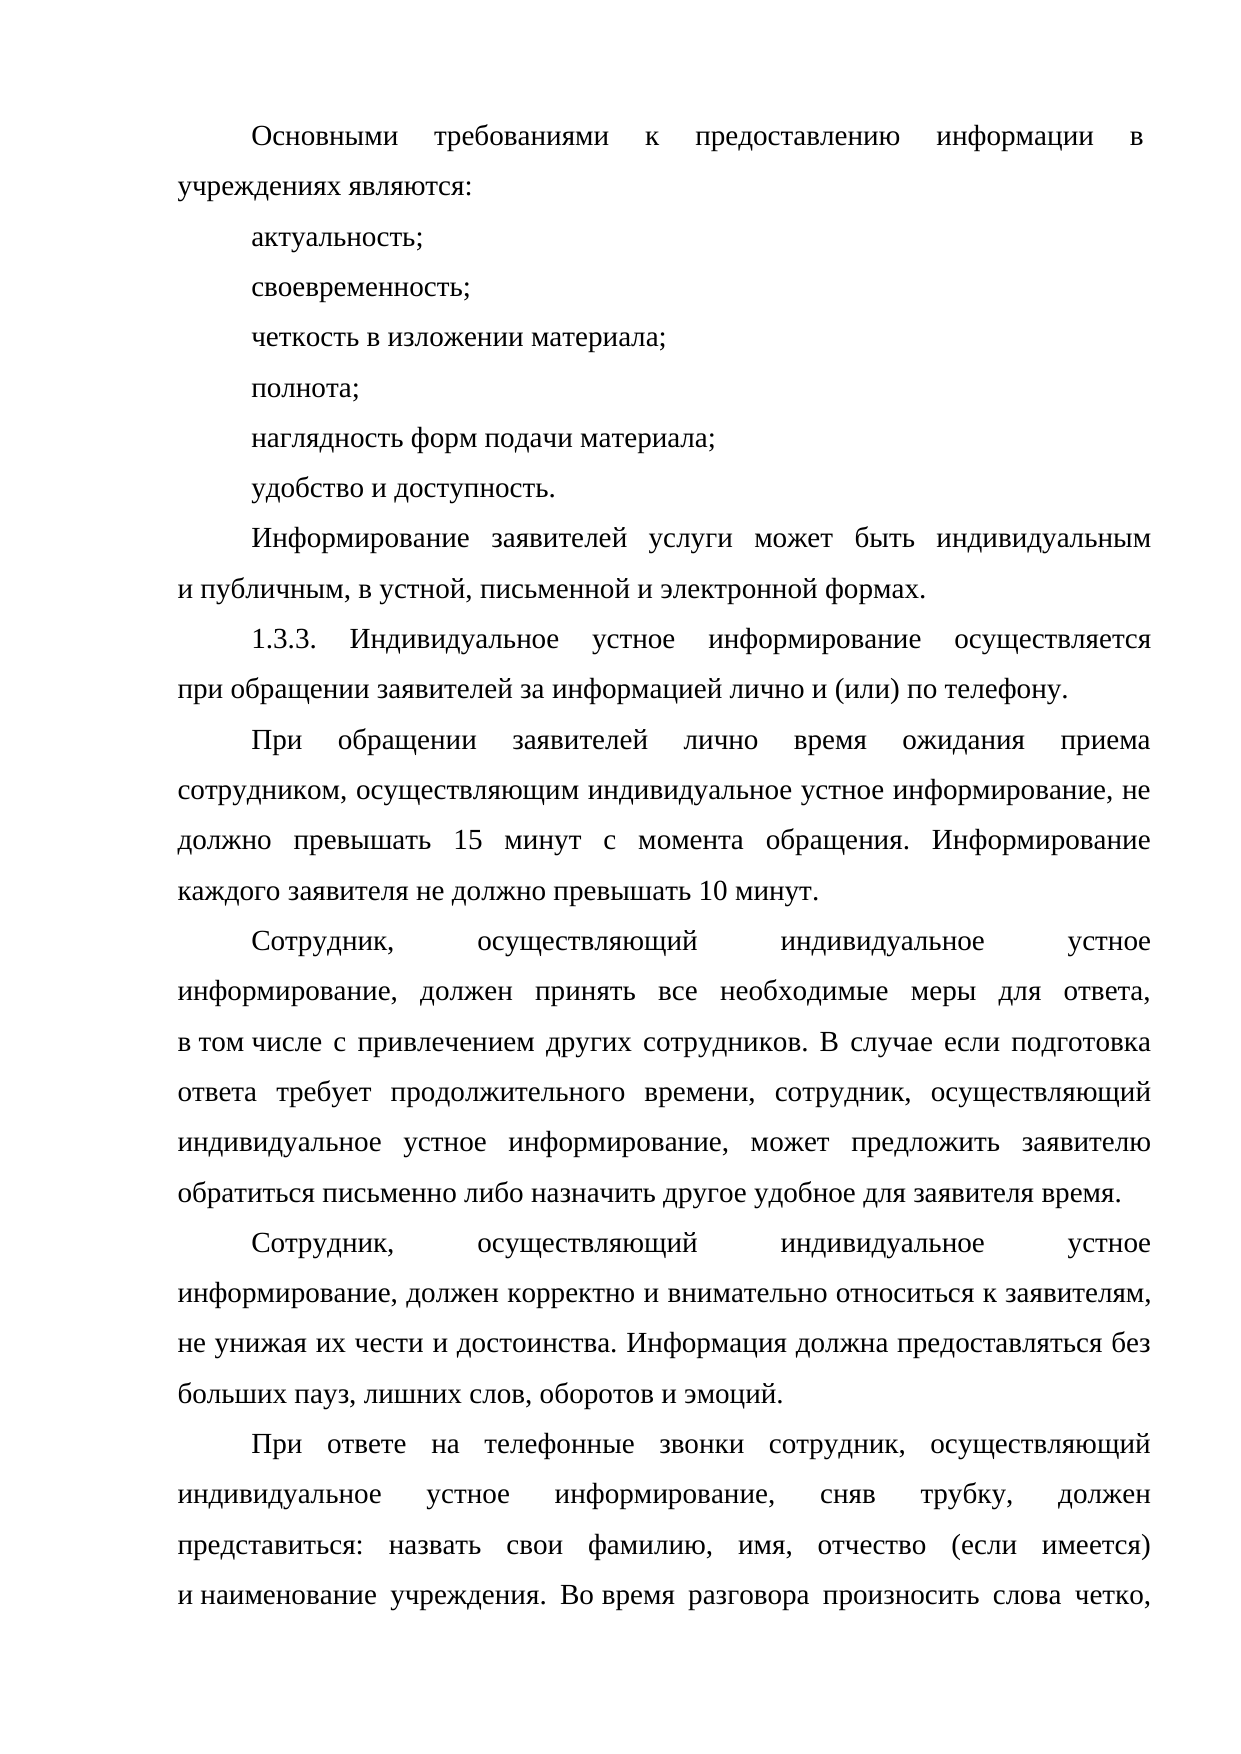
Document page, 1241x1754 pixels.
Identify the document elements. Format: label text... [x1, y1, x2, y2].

text При обращении заявителей лично время ожидания приема сотрудником, осуществляющим индивидуальное устное информирование, не должно превышать 15 минут с момента обращения. Информирование каждого заявителя не должно превышать 10 минут. [177, 722, 1152, 906]
text Сотрудник, осуществляющий индивидуальное устное информирование, должен принять все необходимые меры для ответа, в том числе с привлечением других сотрудников. В случае если подготовка ответа требует продолжительного времени, сотрудник, осуществляющий индивидуальное устное информирование, может предложить заявителю обратиться письменно либо назначить другое удобное для заявителя время. [177, 923, 1152, 1208]
text Информирование заявителей услуги может быть индивидуальным и публичным, в устной, письменной и электронной формах. [177, 521, 1152, 604]
text 1.3.3. Индивидуальное устное информирование осуществляется при обращении заявителей за информацией лично и (или) по телефону. [177, 621, 1152, 705]
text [177, 1426, 1152, 1611]
text Основными требованиями к предоставлению информации в учреждениях являются: [177, 118, 1152, 202]
text полнота; [177, 370, 1152, 403]
text удобство и доступность. [177, 470, 1152, 504]
text наглядность форм подачи материала; [177, 420, 1152, 453]
text актуальность; [177, 219, 1152, 252]
text Сотрудник, осуществляющий индивидуальное устное информирование, должен корректно и внимательно относиться к заявителям, не унижая их чести и достоинства. Информация должна предоставляться без больших пауз, лишних слов, оборотов и эмоций. [177, 1225, 1152, 1409]
text четкость в изложении материала; [177, 319, 1152, 353]
text своевременность; [177, 269, 1152, 303]
